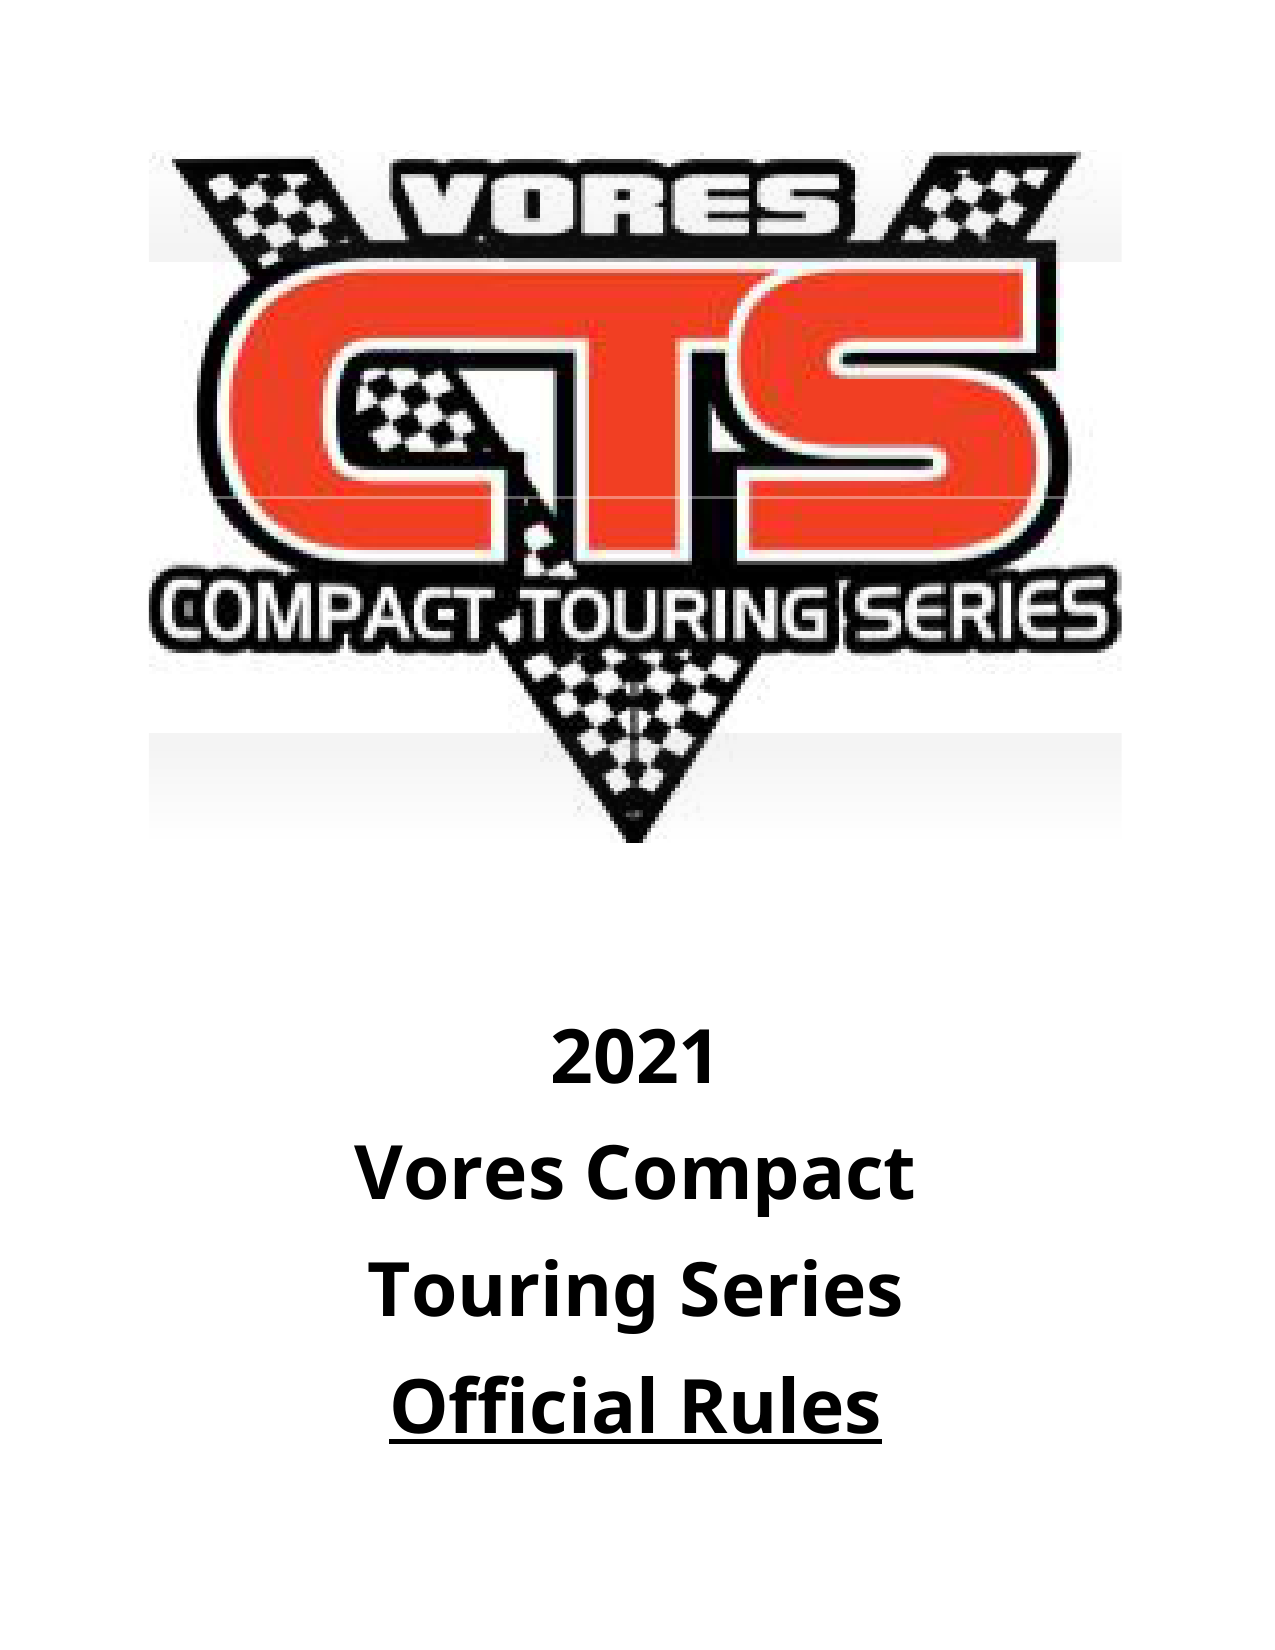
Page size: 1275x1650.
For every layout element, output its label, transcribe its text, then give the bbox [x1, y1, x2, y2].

text 2021 [149, 1003, 1123, 1105]
text Touring Series [149, 1236, 1123, 1338]
picture [148, 150, 1122, 843]
text Official Rules [149, 1353, 1123, 1455]
text Vores Compact [149, 1119, 1123, 1222]
